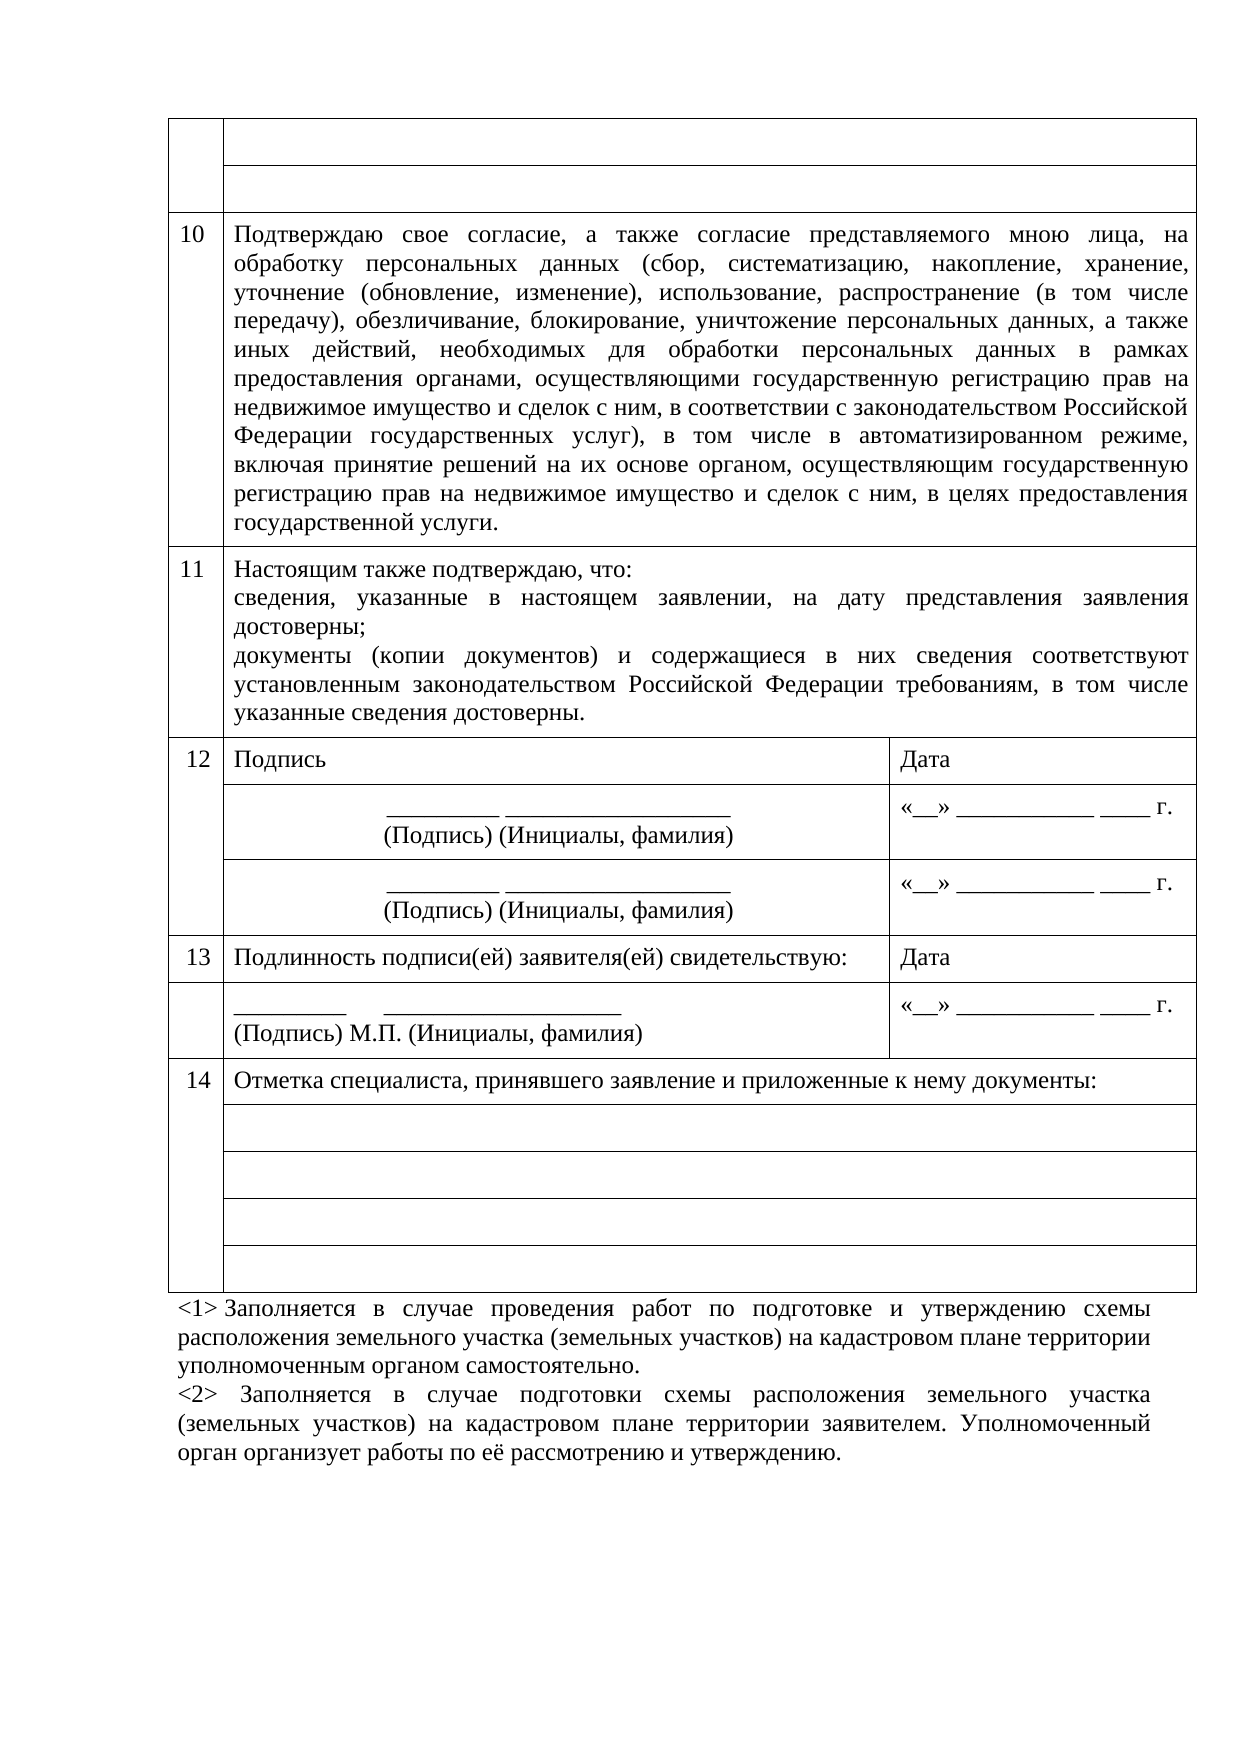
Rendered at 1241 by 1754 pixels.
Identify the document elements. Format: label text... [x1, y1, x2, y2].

table_cell _________ __________________ (Подпись) (Инициалы, фамилия) [224, 785, 889, 859]
table_cell [224, 119, 1196, 165]
table_cell [224, 1105, 1196, 1151]
table_cell [224, 1246, 1196, 1292]
table_cell 10 [169, 213, 223, 546]
text <2> Заполняется в случае подготовки схемы расположения земельного участка (земельных участков) на кадастровом плане территории заявителем. Уполномоченный орган организует работы по её рассмотрению и утверждению. [177, 1379, 1152, 1465]
table_cell [224, 166, 1196, 212]
table_cell Дата [890, 738, 1196, 784]
table_cell Подлинность подписи(ей) заявителя(ей) свидетельствую: [224, 936, 889, 982]
table_cell «__» ___________ ____ г. [890, 983, 1196, 1057]
table_cell [224, 1152, 1196, 1198]
table_cell Отметка специалиста, принявшего заявление и приложенные к нему документы: [224, 1059, 1196, 1104]
table_cell Дата [890, 936, 1196, 982]
table_cell 13 [169, 936, 223, 982]
table_cell [224, 1199, 1196, 1245]
table_cell Подпись [224, 738, 889, 784]
table_cell 12 [169, 738, 223, 935]
table_cell _________ ___________________ (Подпись) М.П. (Инициалы, фамилия) [224, 983, 889, 1057]
table_cell [169, 983, 223, 1057]
table_cell «__» ___________ ____ г. [890, 785, 1196, 859]
text <1> Заполняется в случае проведения работ по подготовке и утверждению схемы расположения земельного участка (земельных участков) на кадастровом плане территории уполномоченным органом самостоятельно. [177, 1293, 1152, 1379]
table_cell «__» ___________ ____ г. [890, 860, 1196, 935]
table_cell Подтверждаю свое согласие, а также согласие представляемого мною лица, на обработку персональных данных (сбор, систематизацию, накопление, хранение, уточнение (обновление, изменение), использование, распространение (в том числе передачу), обезличивание, блокирование, уничтожение персональных данных, а также иных действий, необходимых для обработки персональных данных в рамках предоставления органами, осуществляющими государственную регистрацию прав на недвижимое имущество и сделок с ним, в соответствии с законодательством Российской Федерации государственных услуг), в том числе в автоматизированном режиме, включая принятие решений на их основе органом, осуществляющим государственную регистрацию прав на недвижимое имущество и сделок с ним, в целях предоставления государственной услуги. [224, 213, 1196, 546]
table_cell _________ __________________ (Подпись) (Инициалы, фамилия) [224, 860, 889, 935]
table_cell Настоящим также подтверждаю, что: сведения, указанные в настоящем заявлении, на дату представления заявления достоверны; документы (копии документов) и содержащиеся в них сведения соответствуют установленным законодательством Российской Федерации требованиям, в том числе указанные сведения достоверны. [224, 547, 1196, 737]
table_cell 11 [169, 547, 223, 737]
table_cell 14 [169, 1059, 223, 1292]
